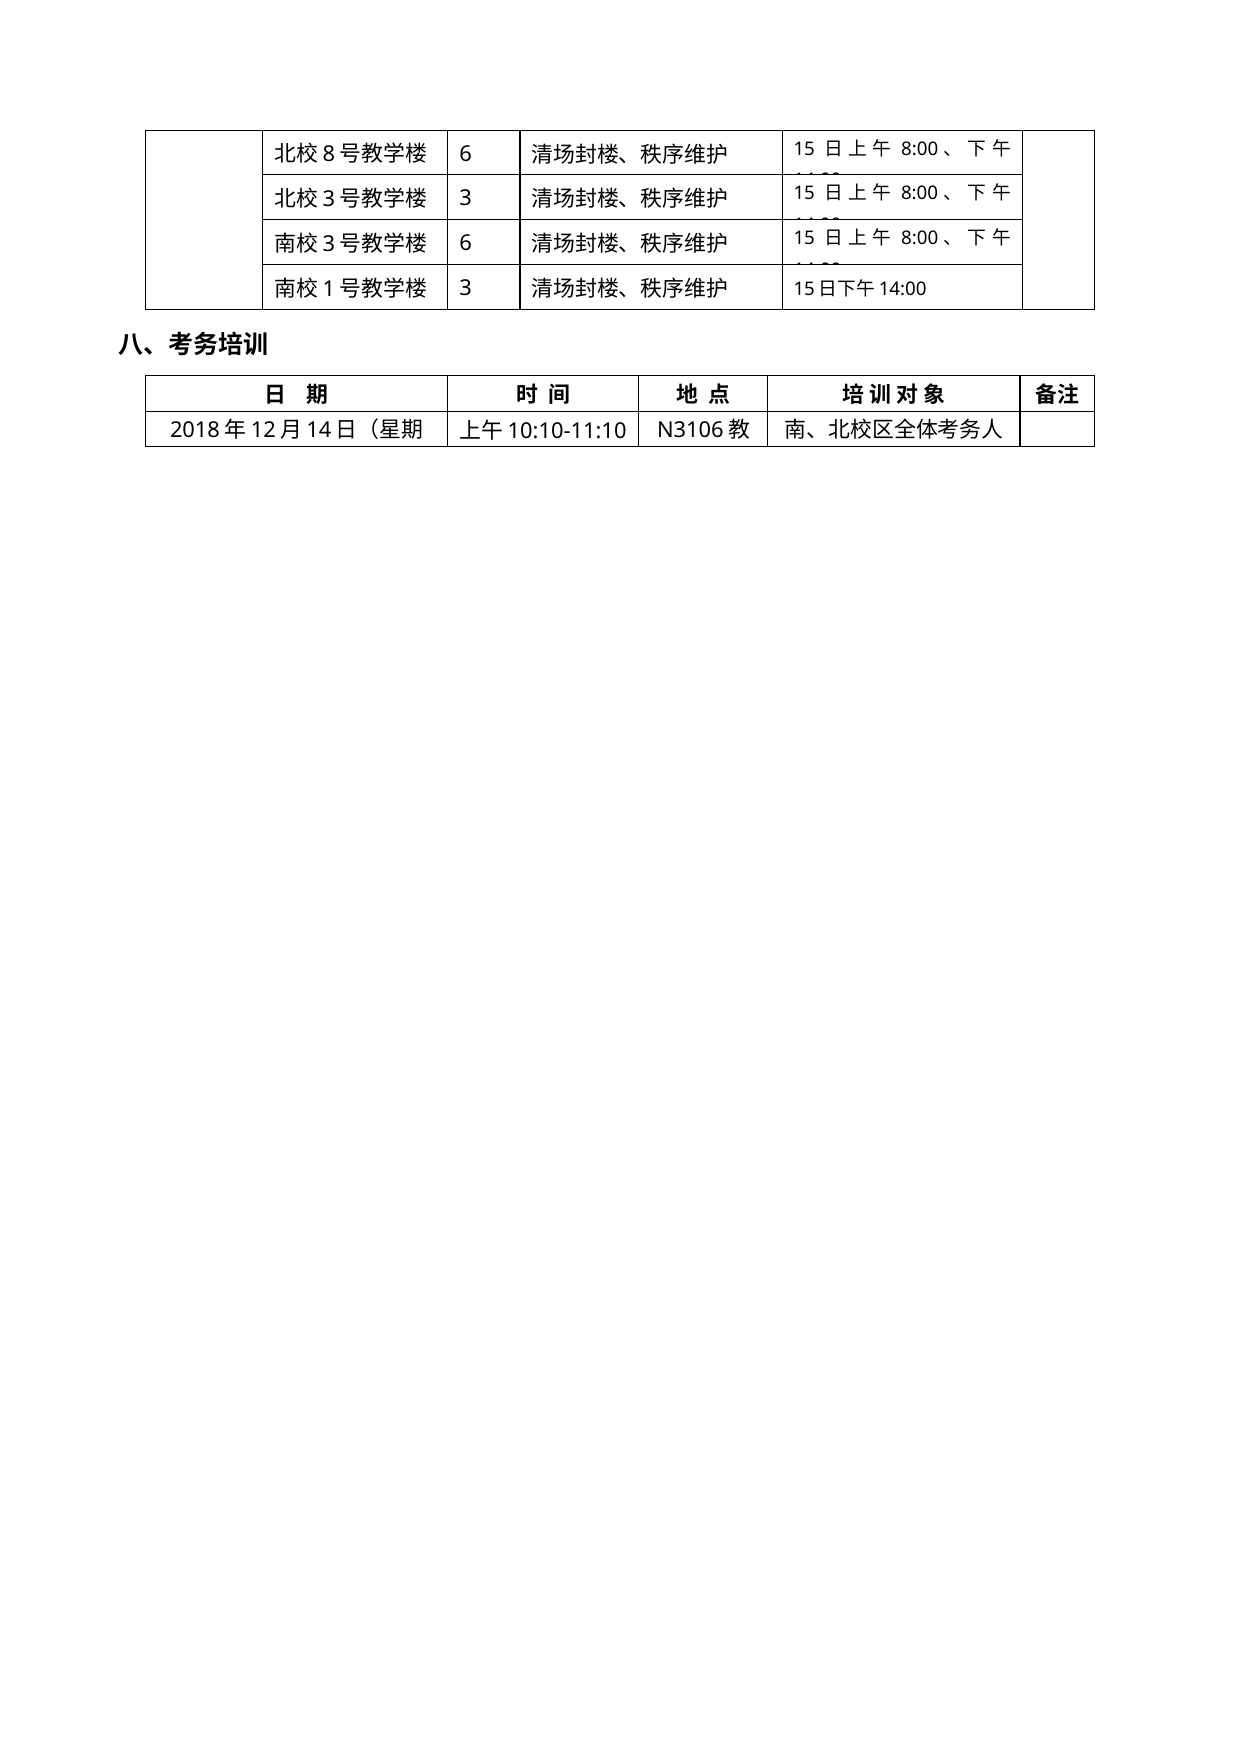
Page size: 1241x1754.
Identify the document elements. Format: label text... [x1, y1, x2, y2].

table_cell 15日上午8:00、下午14:00 [783, 175, 1022, 219]
table_cell 清场封楼、秩序维护 [521, 131, 782, 174]
table_cell 北校8号教学楼 [263, 131, 447, 174]
table_cell 南校3号教学楼 [263, 220, 447, 264]
table_cell 15日下午14:00 [783, 265, 1022, 309]
text 八、考务培训 [118, 310, 1122, 375]
table_cell 6 [448, 220, 519, 264]
table_cell 上午10:10-11:10 [448, 412, 638, 446]
table_cell 3 [448, 265, 519, 309]
table_cell 清场封楼、秩序维护 [521, 220, 782, 264]
table_header 培 训 对 象 [768, 376, 1019, 411]
table_cell 15日上午8:00、下午14:00 [783, 220, 1022, 264]
table_cell 2018年12月14日（星期五） [146, 412, 447, 446]
table_header 时 间 [448, 376, 638, 411]
table_header 日 期 [146, 376, 447, 411]
table_cell 南、北校区全体考务人员 [768, 412, 1019, 446]
table_cell [1021, 412, 1094, 446]
table_cell 北校3号教学楼 [263, 175, 447, 219]
table_header 地 点 [639, 376, 767, 411]
table_cell 南校1号教学楼 [263, 265, 447, 309]
table_cell 3 [448, 175, 519, 219]
table_cell 15日上午8:00、下午14:00 [783, 131, 1022, 174]
table_cell 清场封楼、秩序维护 [521, 265, 782, 309]
table_header 备注 [1021, 376, 1094, 411]
table_cell 6 [448, 131, 519, 174]
table_cell 清场封楼、秩序维护 [521, 175, 782, 219]
table_cell N3106教室 [639, 412, 767, 446]
